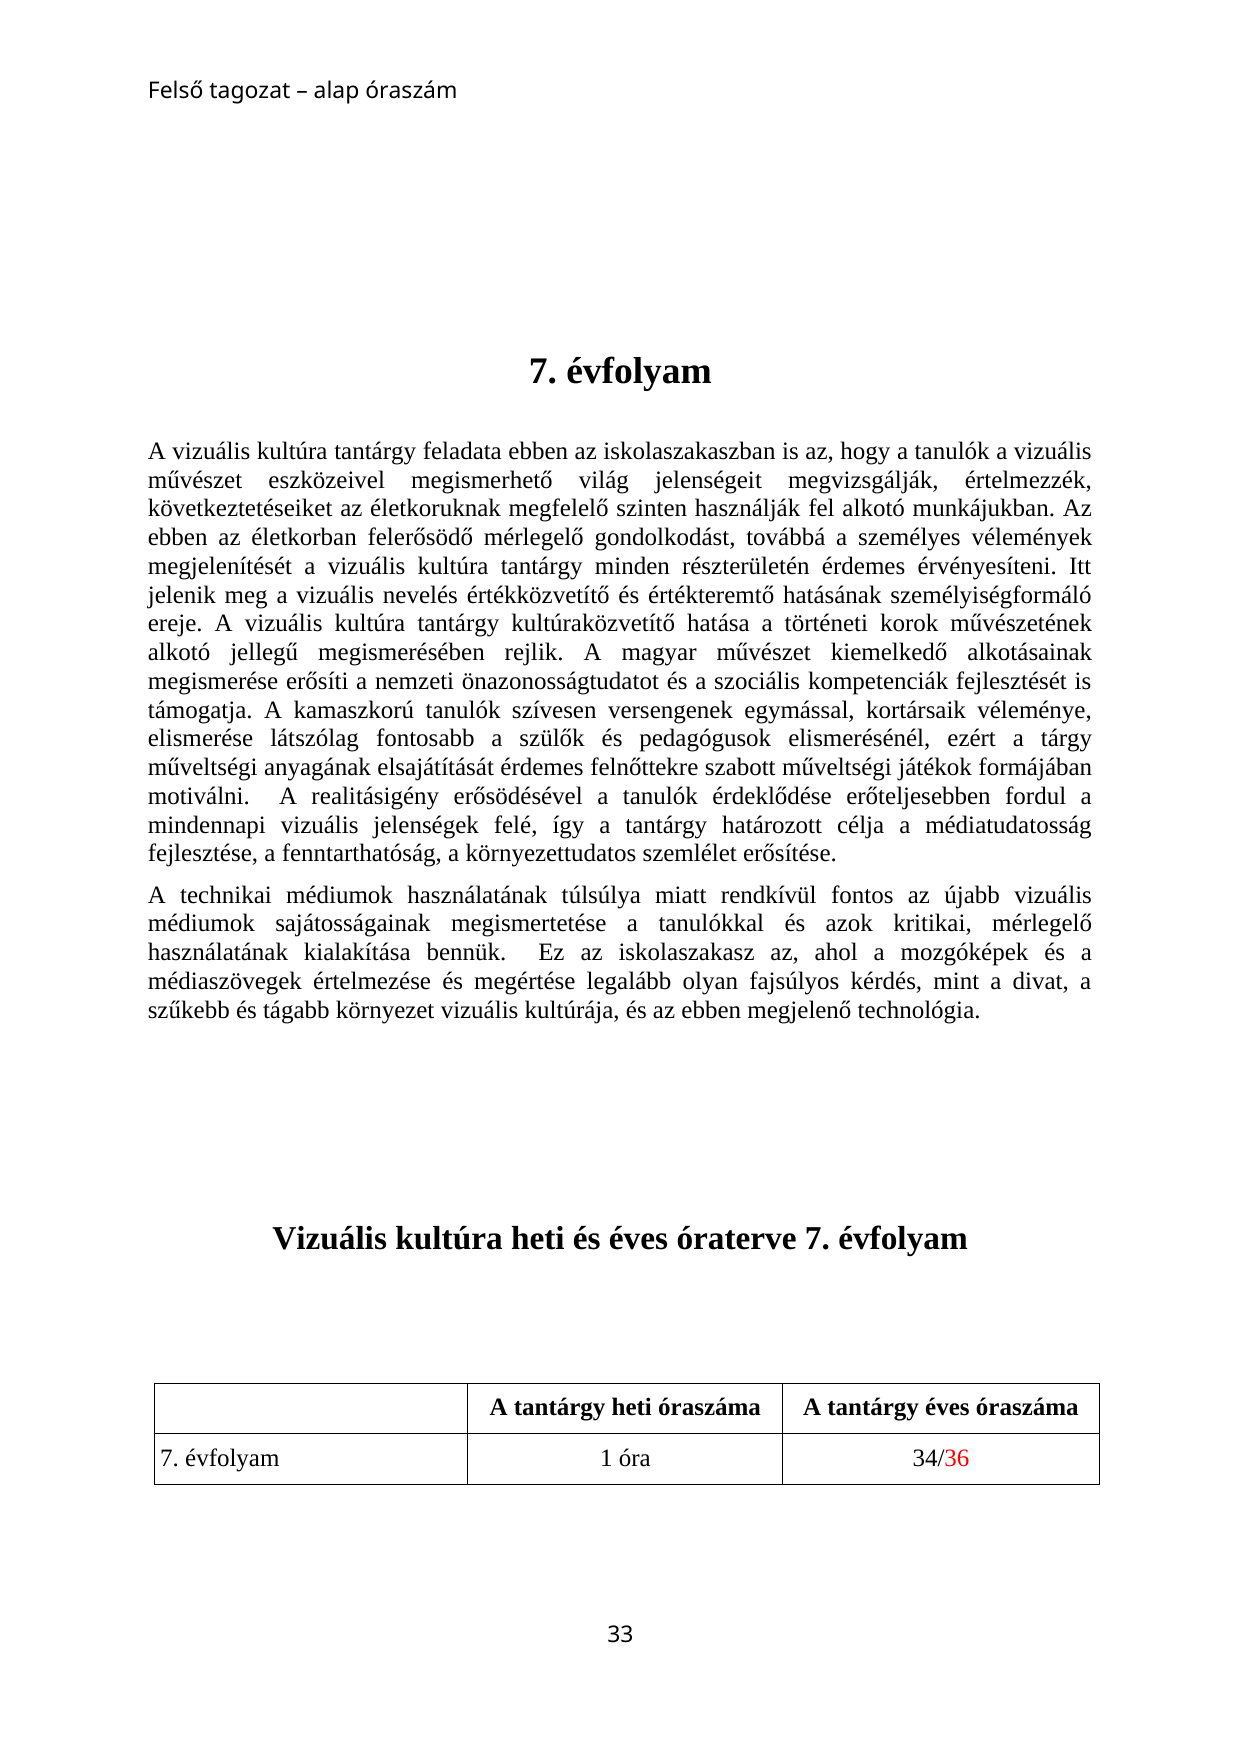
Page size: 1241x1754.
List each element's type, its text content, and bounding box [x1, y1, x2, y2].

table_header [155, 1384, 467, 1433]
table_cell 34/36 [783, 1434, 1099, 1484]
table_header A tantárgy éves óraszáma [783, 1384, 1099, 1433]
table_cell 1 óra [468, 1434, 782, 1484]
table_header A tantárgy heti óraszáma [468, 1384, 782, 1433]
text A technikai médiumok használatának túlsúlya miatt rendkívül fontos az újabb vizuális médiumok sajátosságainak megismertetése a tanulókkal és azok kritikai, mérlegelő használatának kialakítása bennük. Ez az iskolaszakasz az, ahol a mozgóképek és a médiaszövegek értelmezése és megértése legalább olyan fajsúlyos kérdés, mint a divat, a szűkebb és tágabb környezet vizuális kultúrája, és az ebben megjelenő technológia. [148, 880, 1093, 1023]
text Vizuális kultúra heti és éves óraterve 7. évfolyam [148, 1218, 1093, 1256]
text A vizuális kultúra tantárgy feladata ebben az iskolaszakaszban is az, hogy a tanulók a vizuális művészet eszközeivel megismerhető világ jelenségeit megvizsgálják, értelmezzék, következtetéseiket az életkoruknak megfelelő szinten használják fel alkotó munkájukban. Az ebben az életkorban felerősödő mérlegelő gondolkodást, továbbá a személyes vélemények megjelenítését a vizuális kultúra tantárgy minden részterületén érdemes érvényesíteni. Itt jelenik meg a vizuális nevelés értékközvetítő és értékteremtő hatásának személyiségformáló ereje. A vizuális kultúra tantárgy kultúraközvetítő hatása a történeti korok művészetének alkotó jellegű megismerésében rejlik. A magyar művészet kiemelkedő alkotásainak megismerése erősíti a nemzeti önazonosságtudatot és a szociális kompetenciák fejlesztését is támogatja. A kamaszkorú tanulók szívesen versengenek egymással, kortársaik véleménye, elismerése látszólag fontosabb a szülők és pedagógusok elismerésénél, ezért a tárgy műveltségi anyagának elsajátítását érdemes felnőttekre szabott műveltségi játékok formájában motiválni. A realitásigény erősödésével a tanulók érdeklődése erőteljesebben fordul a mindennapi vizuális jelenségek felé, így a tantárgy határozott célja a médiatudatosság fejlesztése, a fenntarthatóság, a környezettudatos szemlélet erősítése. [148, 436, 1093, 867]
list 7. évfolyam [148, 349, 1093, 392]
table_cell 7. évfolyam [155, 1434, 467, 1484]
